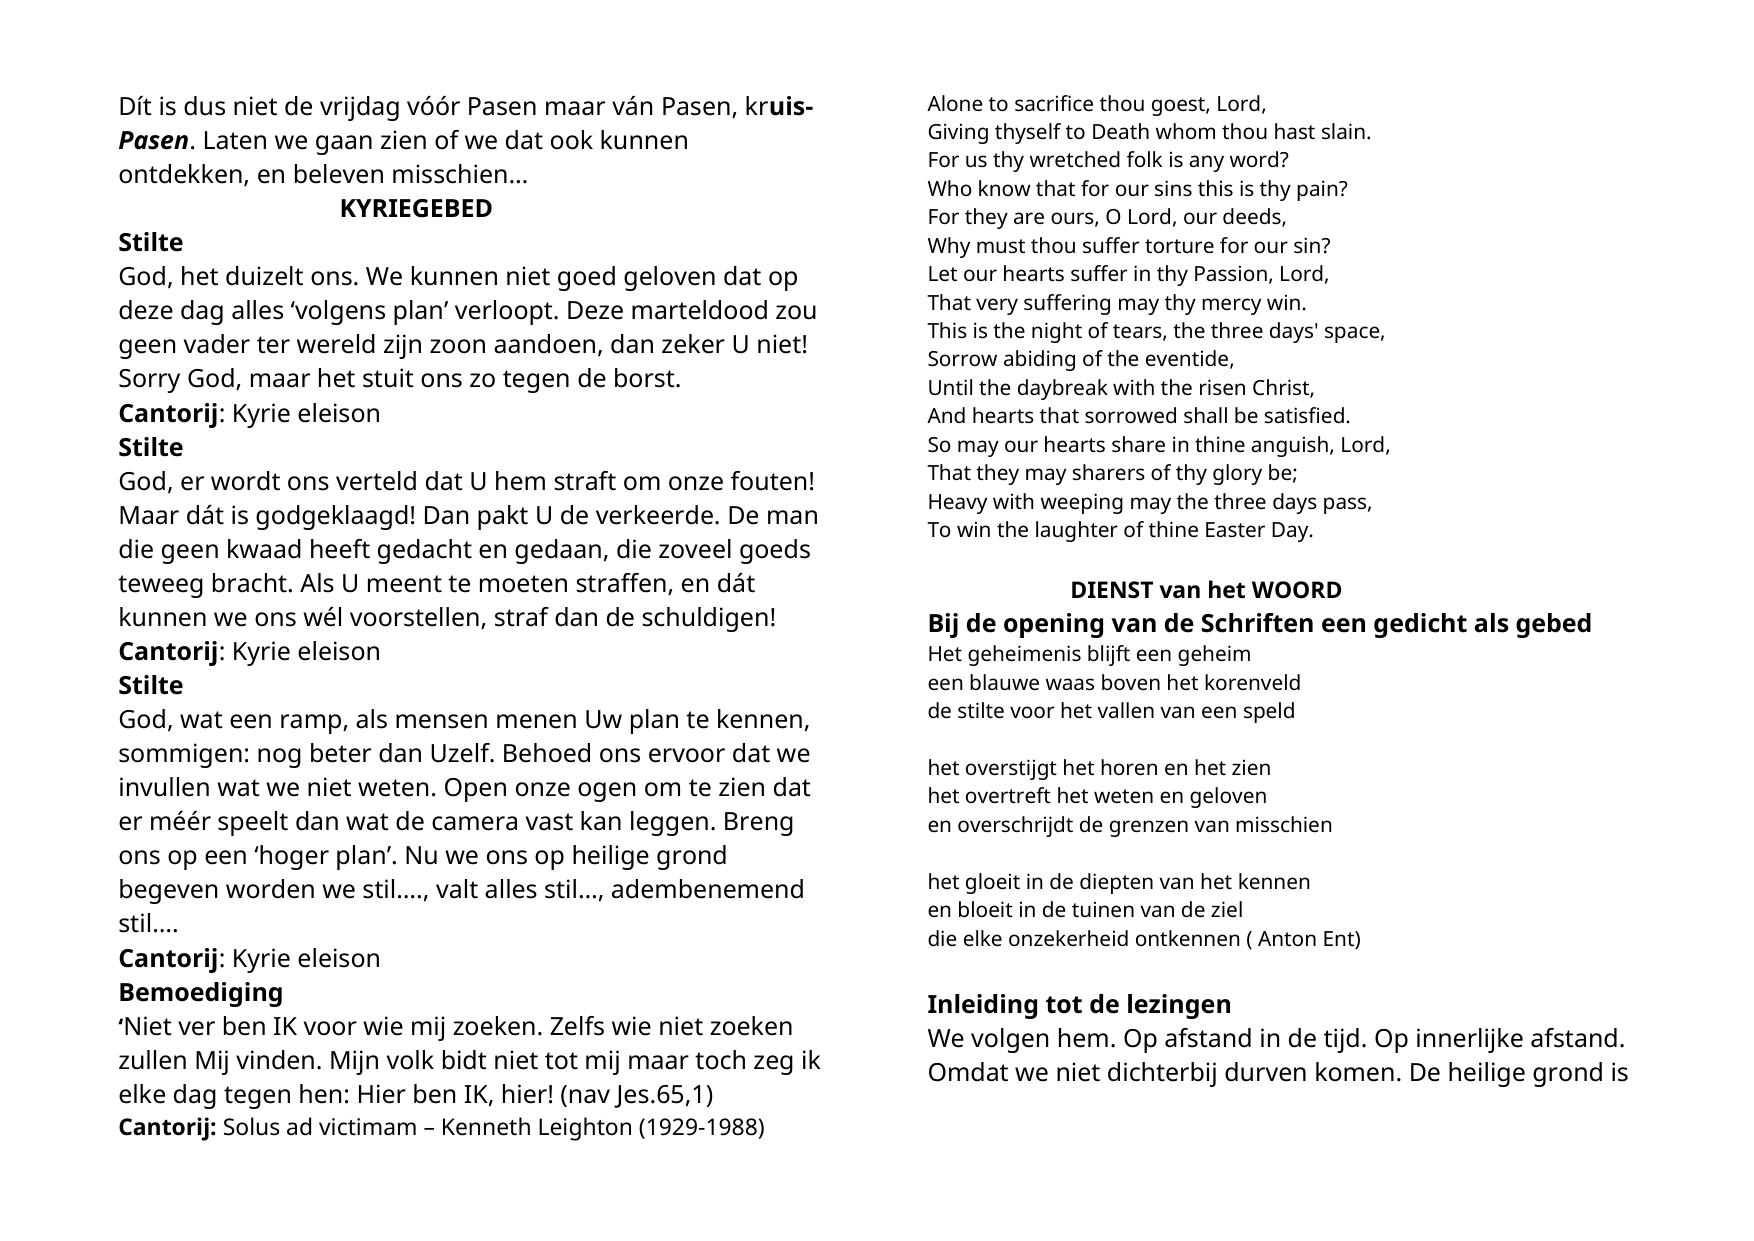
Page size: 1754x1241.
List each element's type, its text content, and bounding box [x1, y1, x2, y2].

text de stilte voor het vallen van een speld [927, 696, 1636, 725]
text God, er wordt ons verteld dat U hem straft om onze fouten! [118, 463, 827, 497]
text die elke onzekerheid ontkennen ( Anton Ent) [927, 924, 1636, 952]
text en bloeit in de tuinen van de ziel [927, 895, 1636, 924]
text een blauwe waas boven het korenveld [927, 668, 1636, 696]
text Let our hearts suffer in thy Passion, Lord, [927, 259, 1636, 288]
text For us thy wretched folk is any word? [927, 146, 1636, 174]
text Het geheimenis blijft een geheim [927, 639, 1636, 668]
text Stilte [118, 225, 827, 259]
text For they are ours, O Lord, our deeds, [927, 202, 1636, 231]
text This is the night of tears, the three days' space, [927, 316, 1636, 344]
text Sorrow abiding of the eventide, [927, 344, 1636, 373]
text So may our hearts share in thine anguish, Lord, [927, 430, 1636, 458]
text God, wat een ramp, als mensen menen Uw plan te kennen, sommigen: nog beter dan Uzelf. Behoed ons ervoor dat we invullen wat we niet weten. Open onze ogen om te zien dat er méér speelt dan wat de camera vast kan leggen. Breng ons op een ‘hoger plan’. Nu we ons op heilige grond begeven worden we stil…., valt alles stil…, adembenemend stil…. [118, 702, 827, 940]
text Bemoediging [118, 974, 827, 1008]
text Cantorij: Kyrie eleison [118, 940, 827, 974]
text het gloeit in de diepten van het kennen [927, 867, 1636, 895]
text Bij de opening van de Schriften een gedicht als gebed [927, 605, 1636, 639]
text Who know that for our sins this is thy pain? [927, 174, 1636, 202]
text Dít is dus niet de vrijdag vóór Pasen maar ván Pasen, kruis-Pasen. Laten we gaan zien of we dat ook kunnen ontdekken, en beleven misschien… [118, 89, 827, 191]
text Giving thyself to Death whom thou hast slain. [927, 117, 1636, 146]
text That very suffering may thy mercy win. [927, 288, 1636, 316]
text het overtreft het weten en geloven [927, 782, 1636, 810]
text Cantorij: Solus ad victimam – Kenneth Leighton (1929-1988) [118, 1111, 827, 1142]
text Heavy with weeping may the three days pass, [927, 487, 1636, 515]
text DIENST van het WOORD [927, 574, 1636, 605]
text Stilte [118, 668, 827, 702]
text God, het duizelt ons. We kunnen niet goed geloven dat op deze dag alles ‘volgens plan’ verloopt. Deze marteldood zou geen vader ter wereld zijn zoon aandoen, dan zeker U niet! Sorry God, maar het stuit ons zo tegen de borst. [118, 259, 827, 395]
text Inleiding tot de lezingen [927, 986, 1636, 1020]
text Why must thou suffer torture for our sin? [927, 231, 1636, 259]
text Cantorij: Kyrie eleison [118, 634, 827, 668]
text KYRIEGEBED [118, 191, 827, 225]
text het overstijgt het horen en het zien [927, 753, 1636, 782]
text To win the laughter of thine Easter Day. [927, 515, 1636, 544]
text Stilte [118, 429, 827, 463]
text Maar dát is godgeklaagd! Dan pakt U de verkeerde. De man die geen kwaad heeft gedacht en gedaan, die zoveel goeds teweeg bracht. Als U meent te moeten straffen, en dát kunnen we ons wél voorstellen, straf dan de schuldigen! [118, 497, 827, 634]
text Alone to sacrifice thou goest, Lord, [927, 89, 1636, 117]
text en overschrijdt de grenzen van misschien [927, 810, 1636, 838]
text And hearts that sorrowed shall be satisfied. [927, 401, 1636, 430]
text Cantorij: Kyrie eleison [118, 395, 827, 429]
text Until the daybreak with the risen Christ, [927, 373, 1636, 401]
text ‘Niet ver ben IK voor wie mij zoeken. Zelfs wie niet zoeken zullen Mij vinden. Mijn volk bidt niet tot mij maar toch zeg ik elke dag tegen hen: Hier ben IK, hier! (nav Jes.65,1) [118, 1008, 827, 1111]
text That they may sharers of thy glory be; [927, 458, 1636, 487]
